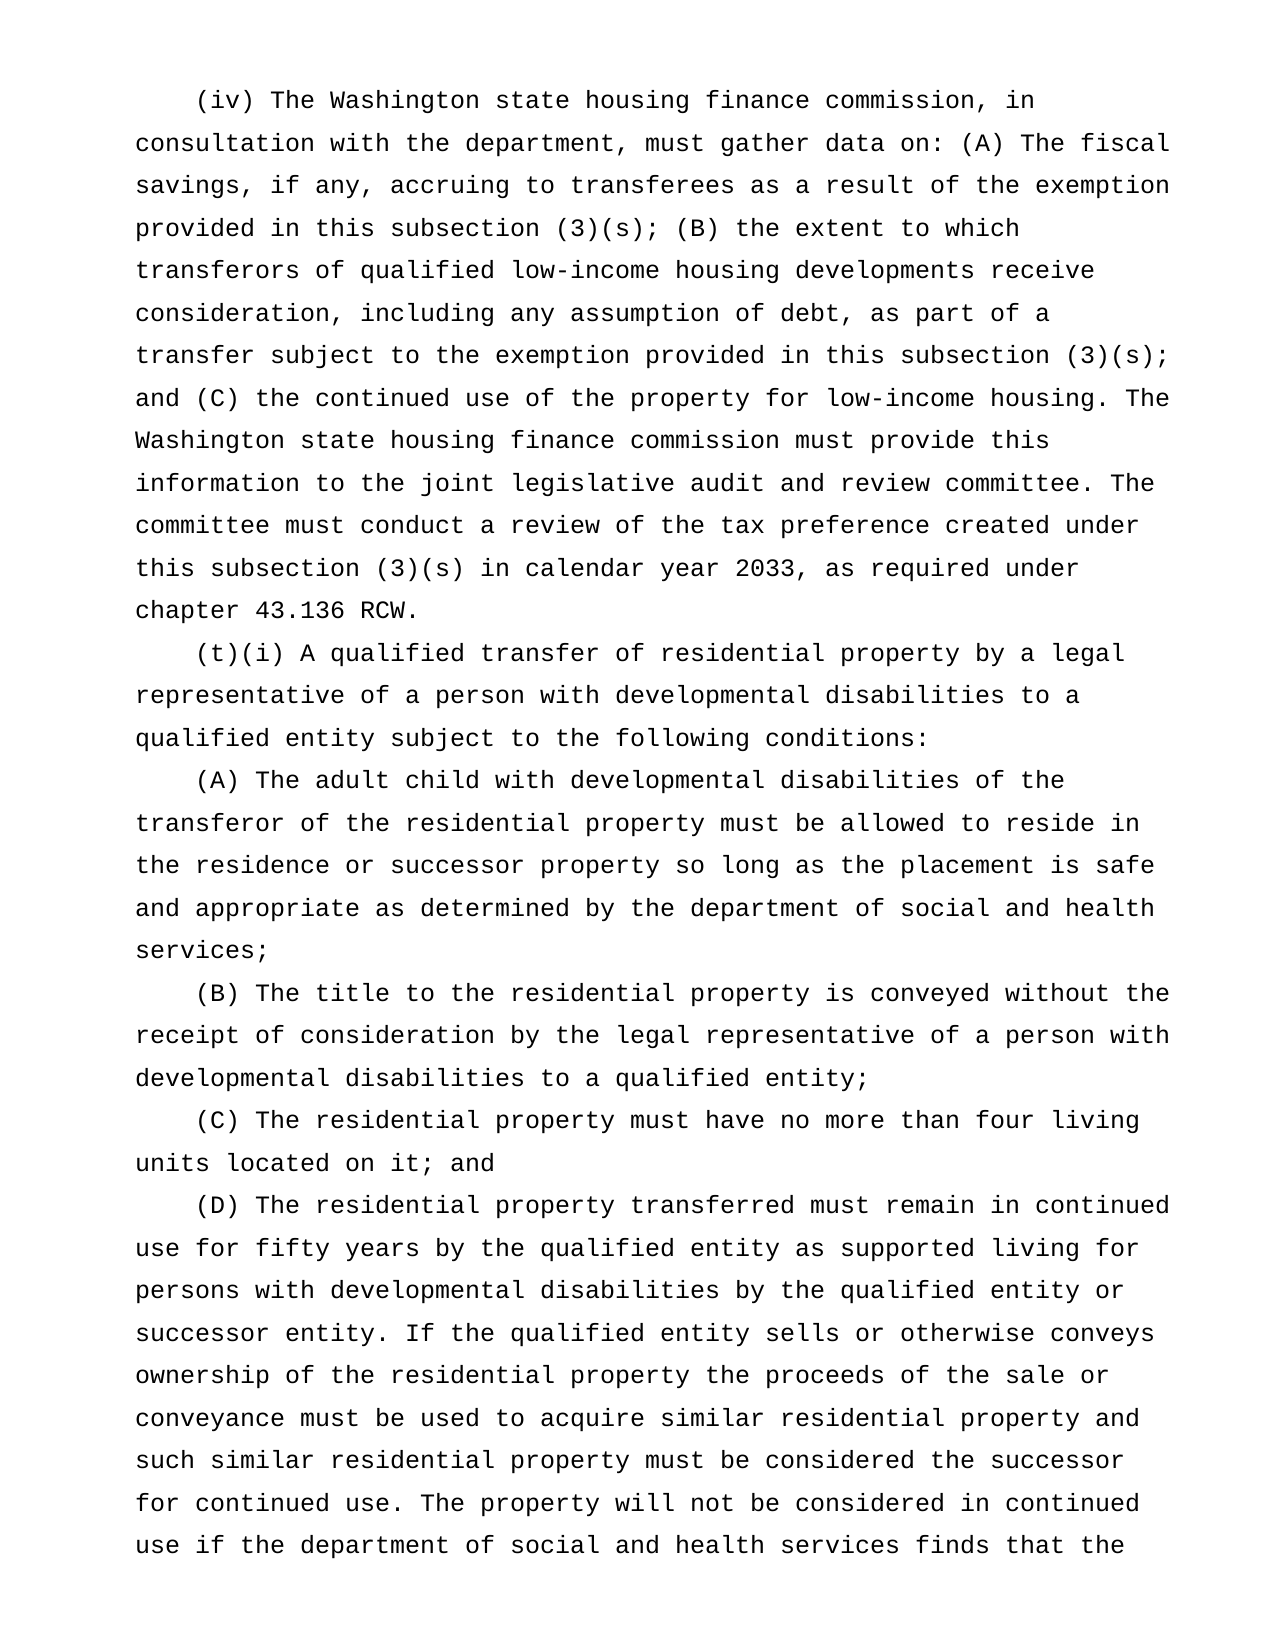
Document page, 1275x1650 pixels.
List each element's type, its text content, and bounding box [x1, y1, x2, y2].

text (A) The adult child with developmental disabilities of the transferor of the residential property must be allowed to reside in the residence or successor property so long as the placement is safe and appropriate as determined by the department of social and health services; [135, 755, 1170, 967]
text (C) The residential property must have no more than four living units located on it; and [135, 1095, 1170, 1180]
text (iv) The Washington state housing finance commission, in consultation with the department, must gather data on: (A) The fiscal savings, if any, accruing to transferees as a result of the exemption provided in this subsection (3)(s); (B) the extent to which transferors of qualified low-income housing developments receive consideration, including any assumption of debt, as part of a transfer subject to the exemption provided in this subsection (3)(s); and (C) the continued use of the property for low-income housing. The Washington state housing finance commission must provide this information to the joint legislative audit and review committee. The committee must conduct a review of the tax preference created under this subsection (3)(s) in calendar year 2033, as required under chapter 43.136 RCW. [135, 75, 1170, 627]
text (t)(i) A qualified transfer of residential property by a legal representative of a person with developmental disabilities to a qualified entity subject to the following conditions: [135, 627, 1170, 755]
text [135, 1180, 1170, 1562]
text (B) The title to the residential property is conveyed without the receipt of consideration by the legal representative of a person with developmental disabilities to a qualified entity; [135, 967, 1170, 1095]
